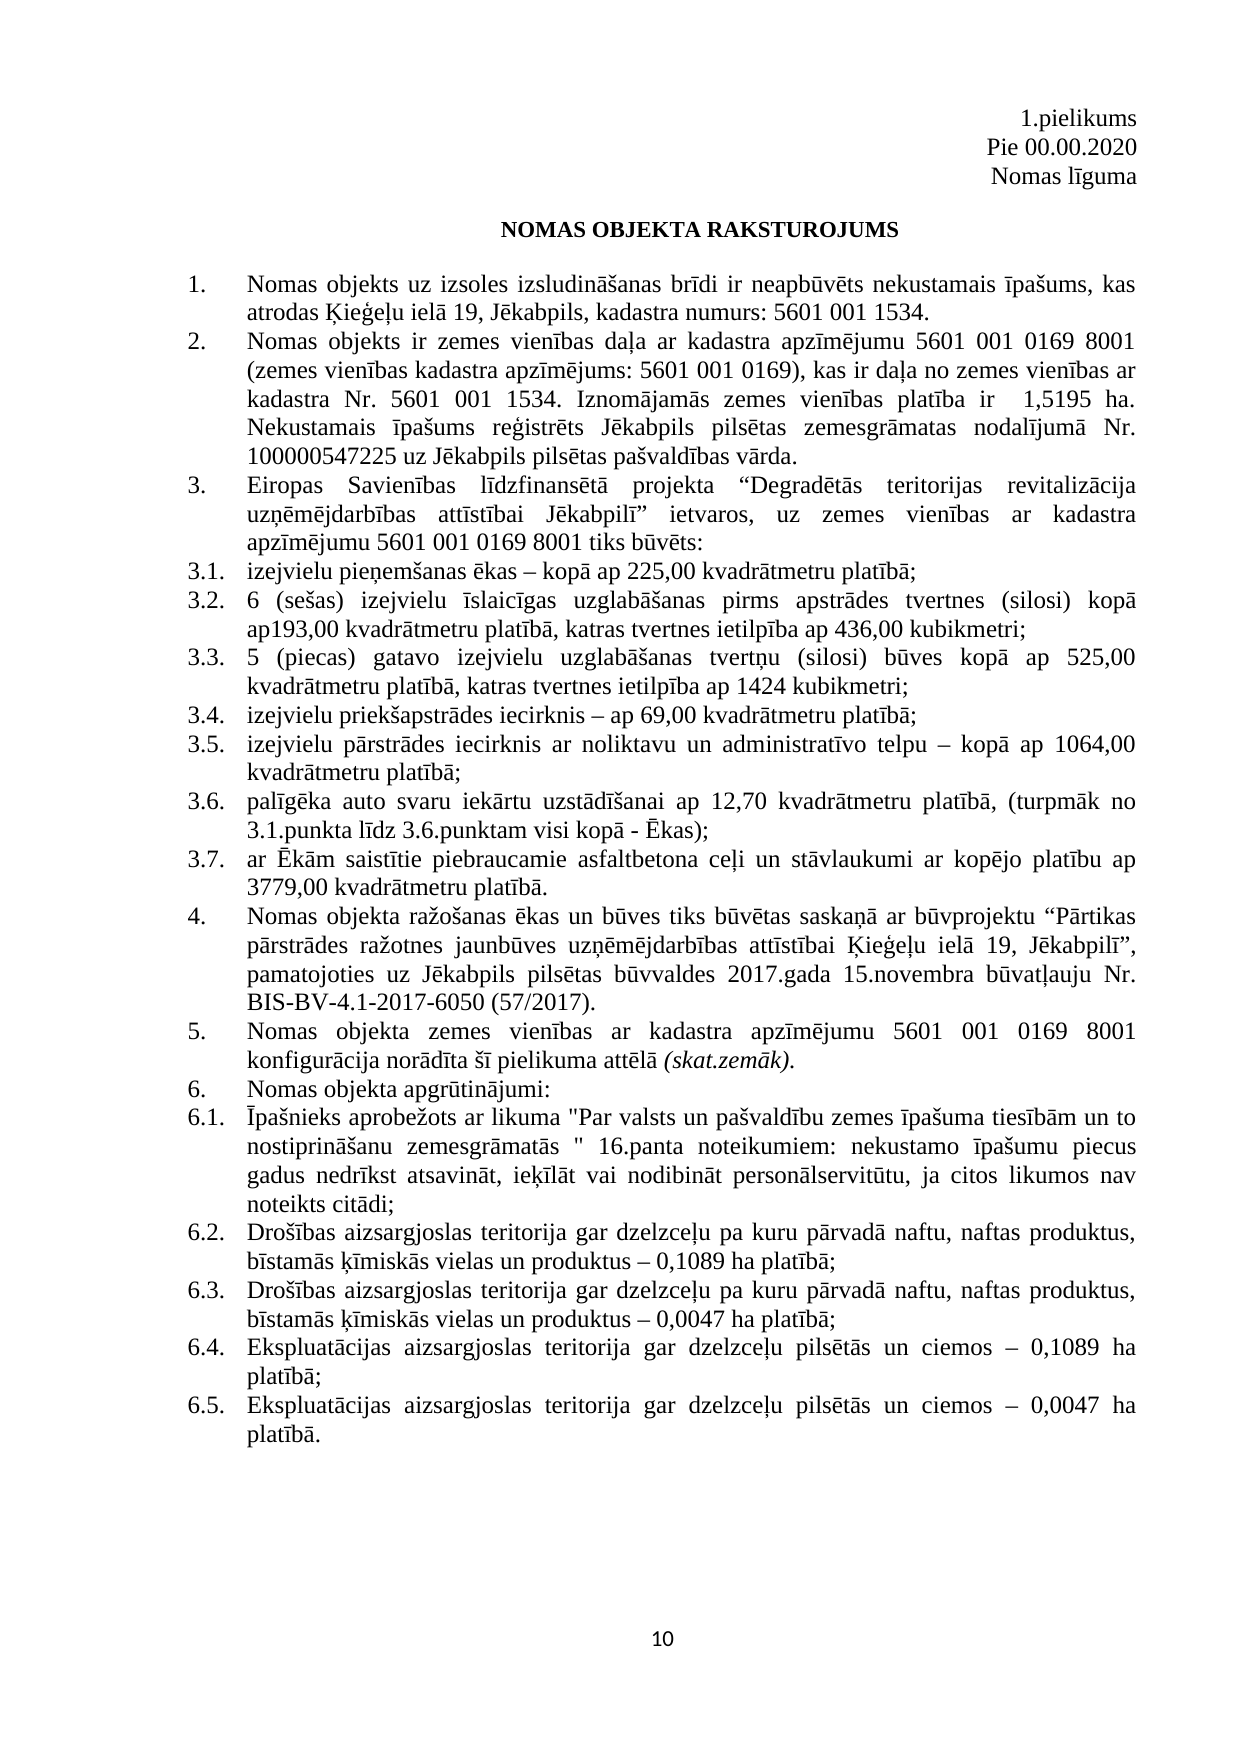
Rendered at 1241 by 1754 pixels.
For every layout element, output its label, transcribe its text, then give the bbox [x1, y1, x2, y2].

list 5 (piecas) gatavo izejvielu uzglabāšanas tvertņu (silosi) būves kopā ap 525,00 kvadrātmetru platībā, katras tvertnes ietilpība ap 1424 kubikmetri; [187, 642, 1137, 700]
list Drošības aizsargjoslas teritorija gar dzelzceļu pa kuru pārvadā naftu, naftas produktus, bīstamās ķīmiskās vielas un produktus – 0,1089 ha platībā; [187, 1217, 1137, 1275]
list Eiropas Savienības līdzfinansētā projekta “Degradētās teritorijas revitalizācija uzņēmējdarbības attīstībai Jēkabpilī” ietvaros, uz zemes vienības ar kadastra apzīmējumu 5601 001 0169 8001 tiks būvēts: [187, 470, 1137, 556]
list Īpašnieks aprobežots ar likuma "Par valsts un pašvaldību zemes īpašuma tiesībām un to nostiprināšanu zemesgrāmatās " 16.panta noteikumiem: nekustamo īpašumu piecus gadus nedrīkst atsavināt, ieķīlāt vai nodibināt personālservitūtu, ja citos likumos nav noteikts citādi; [187, 1102, 1137, 1217]
text Pie 00.00.2020 [187, 132, 1137, 161]
list Drošības aizsargjoslas teritorija gar dzelzceļu pa kuru pārvadā naftu, naftas produktus, bīstamās ķīmiskās vielas un produktus – 0,0047 ha platībā; [187, 1275, 1137, 1332]
list Nomas objekta apgrūtinājumi: [187, 1074, 1137, 1102]
list Nomas objekta zemes vienības ar kadastra apzīmējumu 5601 001 0169 8001 konfigurācija norādīta šī pielikuma attēlā (skat.zemāk). [187, 1016, 1137, 1074]
text NOMAS OBJEKTA RAKSTUROJUMS [187, 216, 1137, 242]
list Ekspluatācijas aizsargjoslas teritorija gar dzelzceļu pilsētās un ciemos – 0,0047 ha platībā. [187, 1390, 1137, 1447]
list izejvielu priekšapstrādes iecirknis – ap 69,00 kvadrātmetru platībā; [187, 700, 1137, 729]
list ar Ēkām saistītie piebraucamie asfaltbetona ceļi un stāvlaukumi ar kopējo platību ap 3779,00 kvadrātmetru platībā. [187, 844, 1137, 901]
list Nomas objekts ir zemes vienības daļa ar kadastra apzīmējumu 5601 001 0169 8001 (zemes vienības kadastra apzīmējums: 5601 001 0169), kas ir daļa no zemes vienības ar kadastra Nr. 5601 001 1534. Iznomājamās zemes vienības platība ir 1,5195 ha. Nekustamais īpašums reģistrēts Jēkabpils pilsētas zemesgrāmatas nodalījumā Nr. 100000547225 uz Jēkabpils pilsētas pašvaldības vārda. [187, 326, 1137, 470]
text 1.pielikums [187, 103, 1137, 132]
list Ekspluatācijas aizsargjoslas teritorija gar dzelzceļu pilsētās un ciemos – 0,1089 ha platībā; [187, 1332, 1137, 1390]
list 6 (sešas) izejvielu īslaicīgas uzglabāšanas pirms apstrādes tvertnes (silosi) kopā ap193,00 kvadrātmetru platībā, katras tvertnes ietilpība ap 436,00 kubikmetri; [187, 585, 1137, 642]
list Nomas objekta ražošanas ēkas un būves tiks būvētas saskaņā ar būvprojektu “Pārtikas pārstrādes ražotnes jaunbūves uzņēmējdarbības attīstībai Ķieģeļu ielā 19, Jēkabpilī”, pamatojoties uz Jēkabpils pilsētas būvvaldes 2017.gada 15.novembra būvatļauju Nr. BIS-BV-4.1-2017-6050 (57/2017). [187, 901, 1137, 1016]
list palīgēka auto svaru iekārtu uzstādīšanai ap 12,70 kvadrātmetru platībā, (turpmāk no 3.1.punkta līdz 3.6.punktam visi kopā - Ēkas); [187, 786, 1137, 844]
list izejvielu pārstrādes iecirknis ar noliktavu un administratīvo telpu – kopā ap 1064,00 kvadrātmetru platībā; [187, 729, 1137, 786]
list Nomas objekts uz izsoles izsludināšanas brīdi ir neapbūvēts nekustamais īpašums, kas atrodas Ķieģeļu ielā 19, Jēkabpils, kadastra numurs: 5601 001 1534. [187, 269, 1137, 326]
list izejvielu pieņemšanas ēkas – kopā ap 225,00 kvadrātmetru platībā; [187, 556, 1137, 585]
text Nomas līguma [187, 161, 1137, 190]
